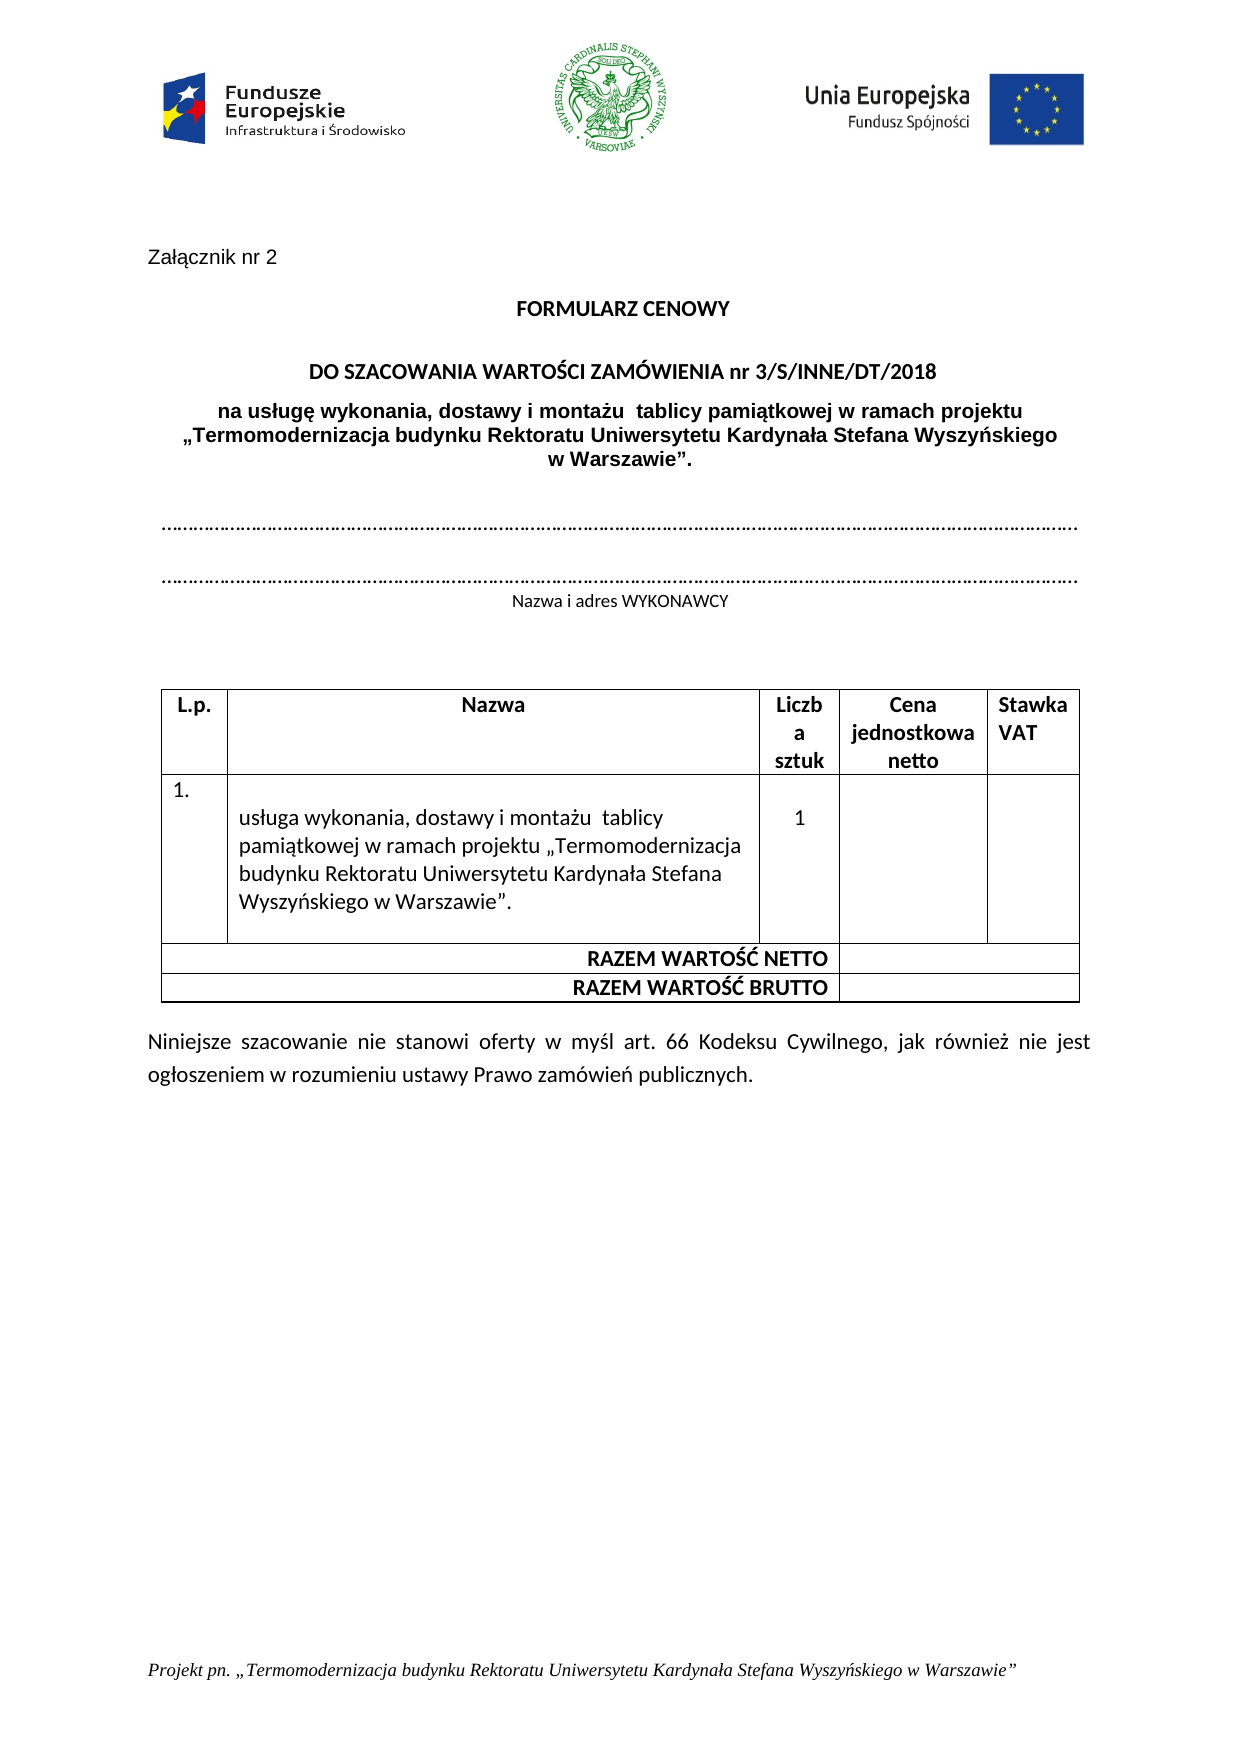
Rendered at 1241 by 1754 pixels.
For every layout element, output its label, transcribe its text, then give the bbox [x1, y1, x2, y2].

text na usługę wykonania, dostawy i montażu tablicy pamiątkowej w ramach projektu „Termomodernizacja budynku Rektoratu Uniwersytetu Kardynała Stefana Wyszyńskiego w Warszawie”. [148, 399, 1093, 471]
table_header Cena jednostkowa netto [840, 690, 987, 774]
text Załącznik nr 2 [148, 245, 1093, 269]
table_cell RAZEM WARTOŚĆ BRUTTO [162, 974, 839, 1001]
table_cell [988, 775, 1079, 943]
table_cell Nazwa i adres WYKONAWCY [148, 589, 1093, 633]
table_header Liczba sztuk [760, 690, 839, 774]
picture [793, 43, 1114, 163]
table_cell [840, 775, 987, 943]
table_cell RAZEM WARTOŚĆ NETTO [162, 944, 839, 972]
picture [123, 26, 421, 193]
table_cell [840, 974, 1079, 1001]
table_cell 1. [162, 775, 227, 943]
table_header Stawka VAT [988, 690, 1079, 774]
text DO SZACOWANIA WARTOŚCI ZAMÓWIENIA nr 3/S/INNE/DT/2018 [148, 357, 1093, 385]
text Niniejsze szacowanie nie stanowi oferty w myśl art. 66 Kodeksu Cywilnego, jak również nie jest ogłoszeniem w rozumieniu ustawy Prawo zamówień publicznych. [148, 1027, 1093, 1088]
table_cell [840, 944, 1079, 972]
table_header ………………………………………………………………………………………………………………………………………………………… ………………………………………………………………………………………………………………………………………………………… [148, 483, 1093, 589]
table_cell 1 [760, 775, 839, 943]
table_header Nazwa [228, 690, 759, 774]
table_header L.p. [162, 690, 227, 774]
text FORMULARZ CENOWY [443, 294, 1093, 322]
picture [553, 43, 669, 152]
table_cell usługa wykonania, dostawy i montażu tablicy pamiątkowej w ramach projektu „Termomodernizacja budynku Rektoratu Uniwersytetu Kardynała Stefana Wyszyńskiego w Warszawie”. [228, 775, 759, 943]
